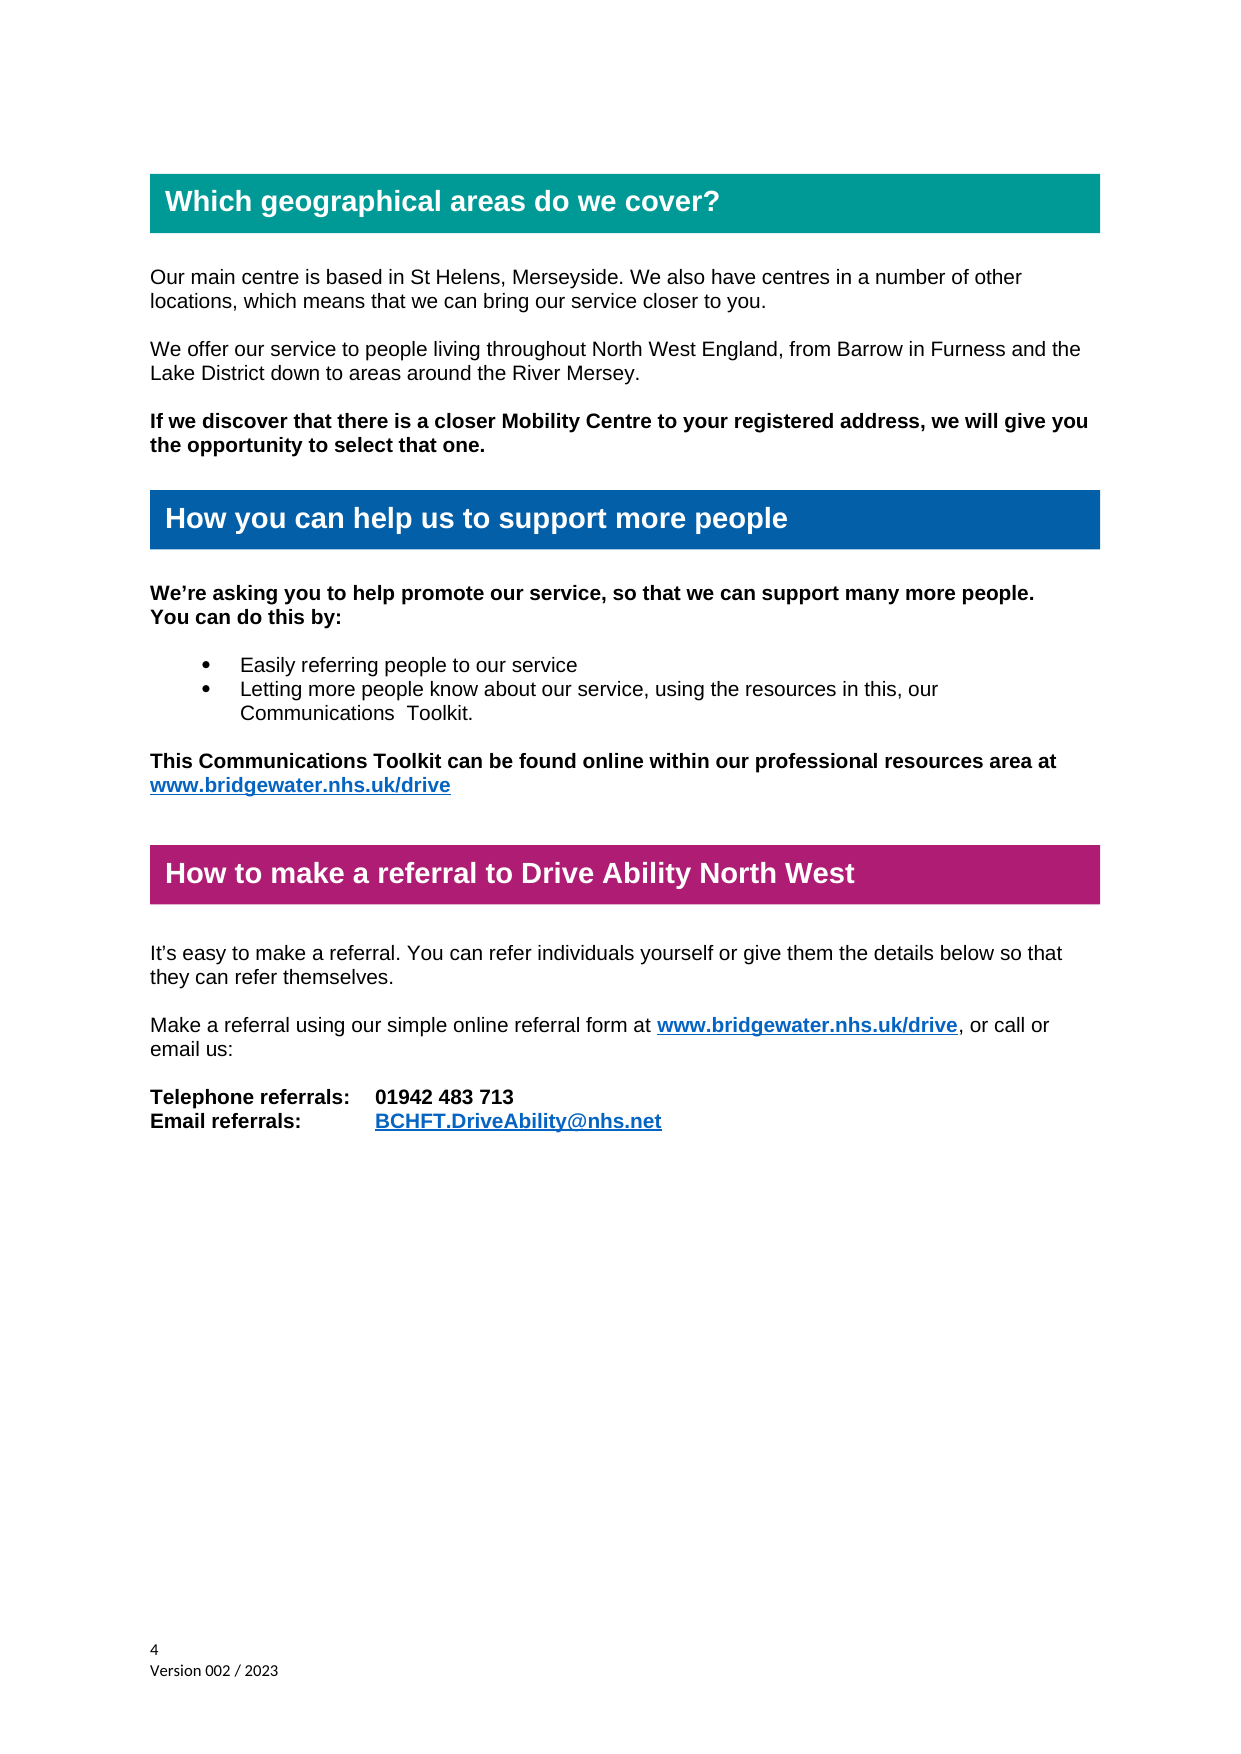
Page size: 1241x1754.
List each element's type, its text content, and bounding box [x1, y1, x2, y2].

list Letting more people know about our service, using the resources in this, our Communications Toolkit. [202, 677, 1090, 725]
text Telephone referrals: 01942 483 713 [150, 1084, 1090, 1108]
text If we discover that there is a closer Mobility Centre to your registered address, we will give you the opportunity to select that one. [150, 409, 1090, 457]
text You can do this by: [150, 605, 1090, 629]
text Make a referral using our simple online referral form at www.bridgewater.nhs.uk/drive, or call or email us: [150, 1013, 1090, 1061]
text Our main centre is based in St Helens, Merseyside. We also have centres in a number of other locations, which means that we can bring our service closer to you. [150, 265, 1090, 313]
text We’re asking you to help promote our service, so that we can support many more people. [150, 581, 1090, 605]
text It’s easy to make a referral. You can refer individuals yourself or give them the details below so that they can refer themselves. [150, 941, 1090, 989]
list Easily referring people to our service [202, 653, 1090, 677]
text This Communications Toolkit can be found online within our professional resources area at www.bridgewater.nhs.uk/drive [150, 749, 1090, 797]
text We offer our service to people living throughout North West England, from Barrow in Furness and the Lake District down to areas around the River Mersey. [150, 337, 1090, 385]
text Email referrals: BCHFT.DriveAbility@nhs.net [150, 1108, 1090, 1132]
